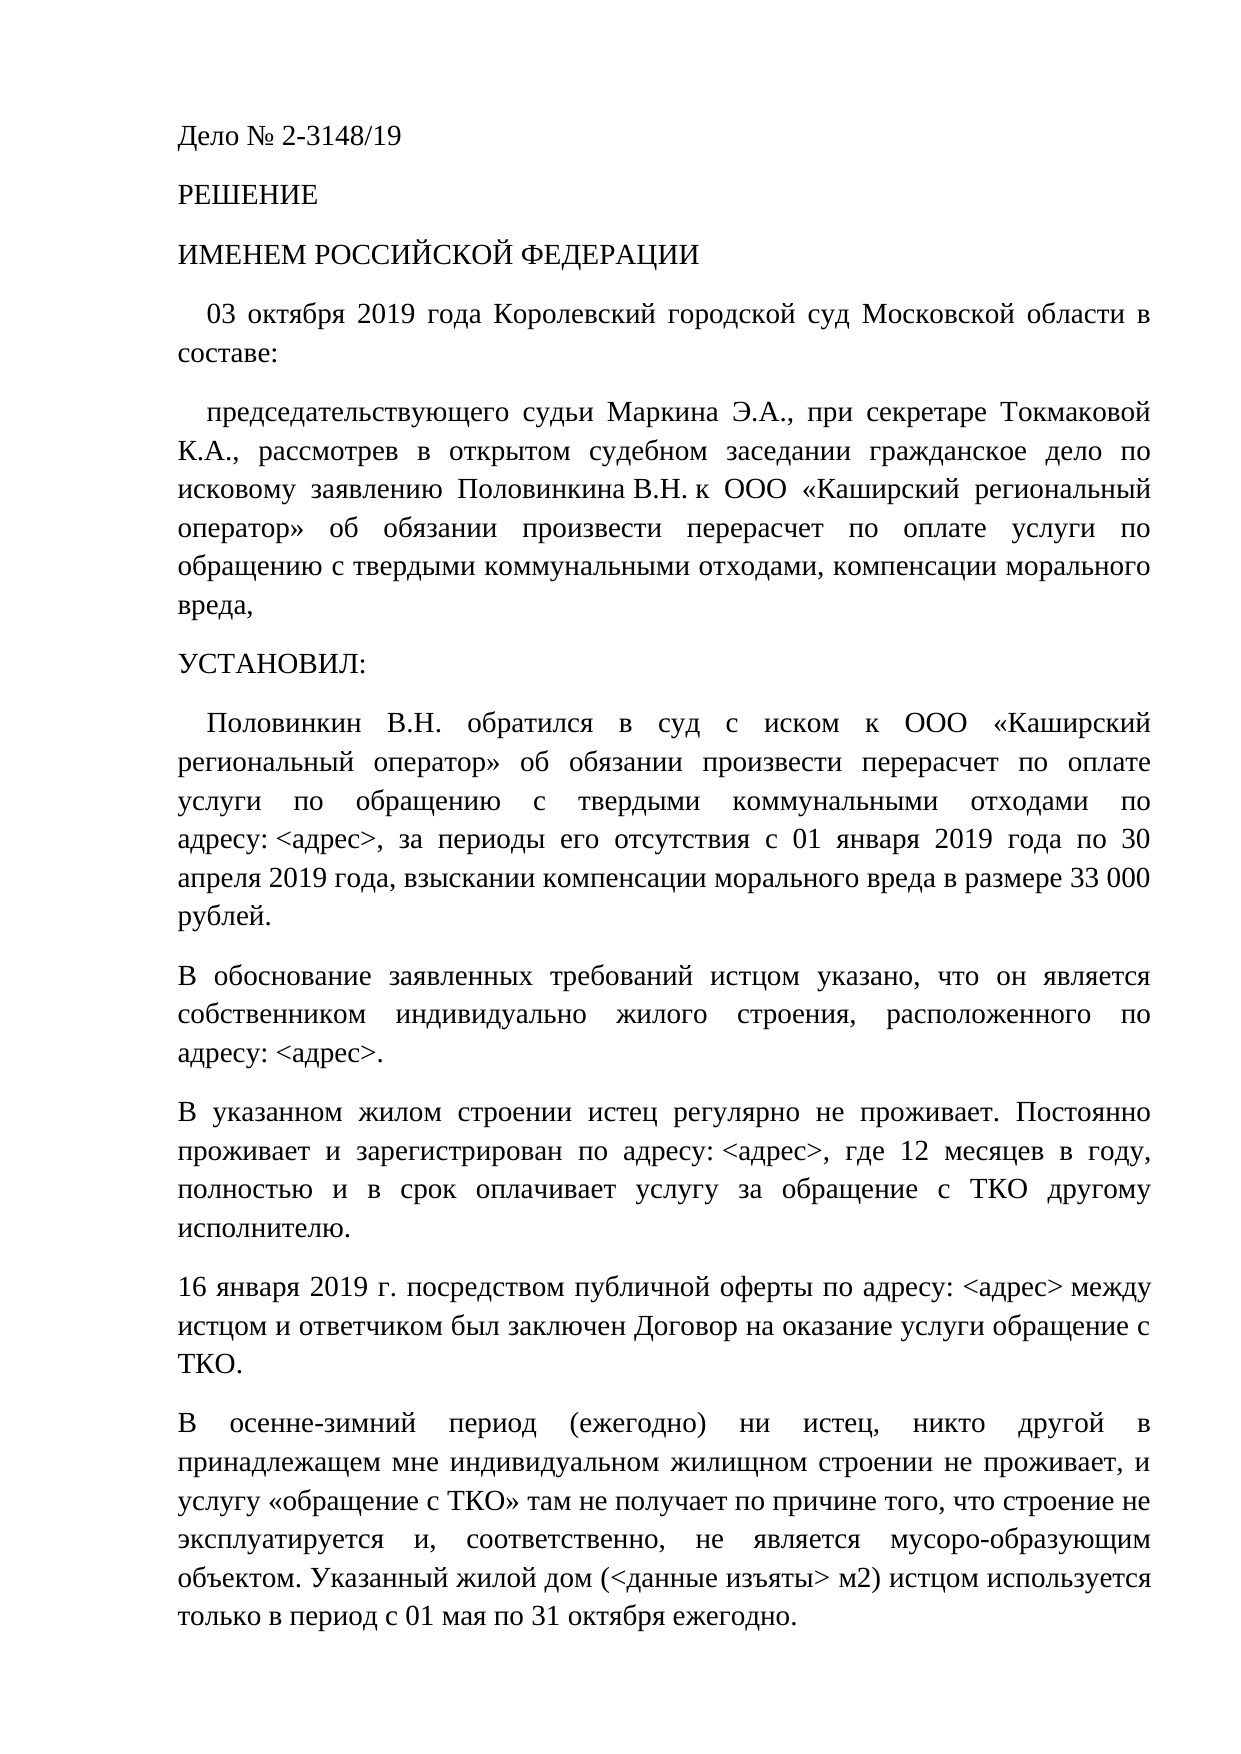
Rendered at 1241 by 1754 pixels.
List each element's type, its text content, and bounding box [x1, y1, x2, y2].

text ИМЕНЕМ РОССИЙСКОЙ ФЕДЕРАЦИИ [177, 237, 1152, 270]
text Дело № 2-3148/19 [177, 118, 1152, 152]
text председательствующего судьи Маркина Э.А., при секретаре Токмаковой К.А., рассмотрев в открытом судебном заседании гражданское дело по исковому заявлению Половинкина В.Н. к ООО «Каширский региональный оператор» об обязании произвести перерасчет по оплате услуги по обращению с твердыми коммунальными отходами, компенсации морального вреда, [177, 394, 1152, 620]
text 16 января 2019 г. посредством публичной оферты по адресу: <адрес> между истцом и ответчиком был заключен Договор на оказание услуги обращение с ТКО. [177, 1269, 1152, 1380]
text 03 октября 2019 года Королевский городской суд Московской области в составе: [177, 296, 1152, 368]
text РЕШЕНИЕ [177, 177, 1152, 211]
text В обоснование заявленных требований истцом указано, что он является собственником индивидуально жилого строения, расположенного по адресу: <адрес>. [177, 958, 1152, 1068]
text В указанном жилом строении истец регулярно не проживает. Постоянно проживает и зарегистрирован по адресу: <адрес>, где 12 месяцев в году, полностью и в срок оплачивает услугу за обращение с ТКО другому исполнителю. [177, 1094, 1152, 1243]
text В осенне-зимний период (ежегодно) ни истец, никто другой в принадлежащем мне индивидуальном жилищном строении не проживает, и услугу «обращение с ТКО» там не получает по причине того, что строение не эксплуатируется и, соответственно, не является мусоро-образующим объектом. Указанный жилой дом (<данные изъяты> м2) истцом используется только в период с 01 мая по 31 октября ежегодно. [177, 1406, 1152, 1632]
text УСТАНОВИЛ: [177, 646, 1152, 680]
text Половинкин В.Н. обратился в суд с иском к ООО «Каширский региональный оператор» об обязании произвести перерасчет по оплате услуги по обращению с твердыми коммунальными отходами по адресу: <адрес>, за периоды его отсутствия с 01 января 2019 года по 30 апреля 2019 года, взыскании компенсации морального вреда в размере 33 000 рублей. [177, 706, 1152, 932]
